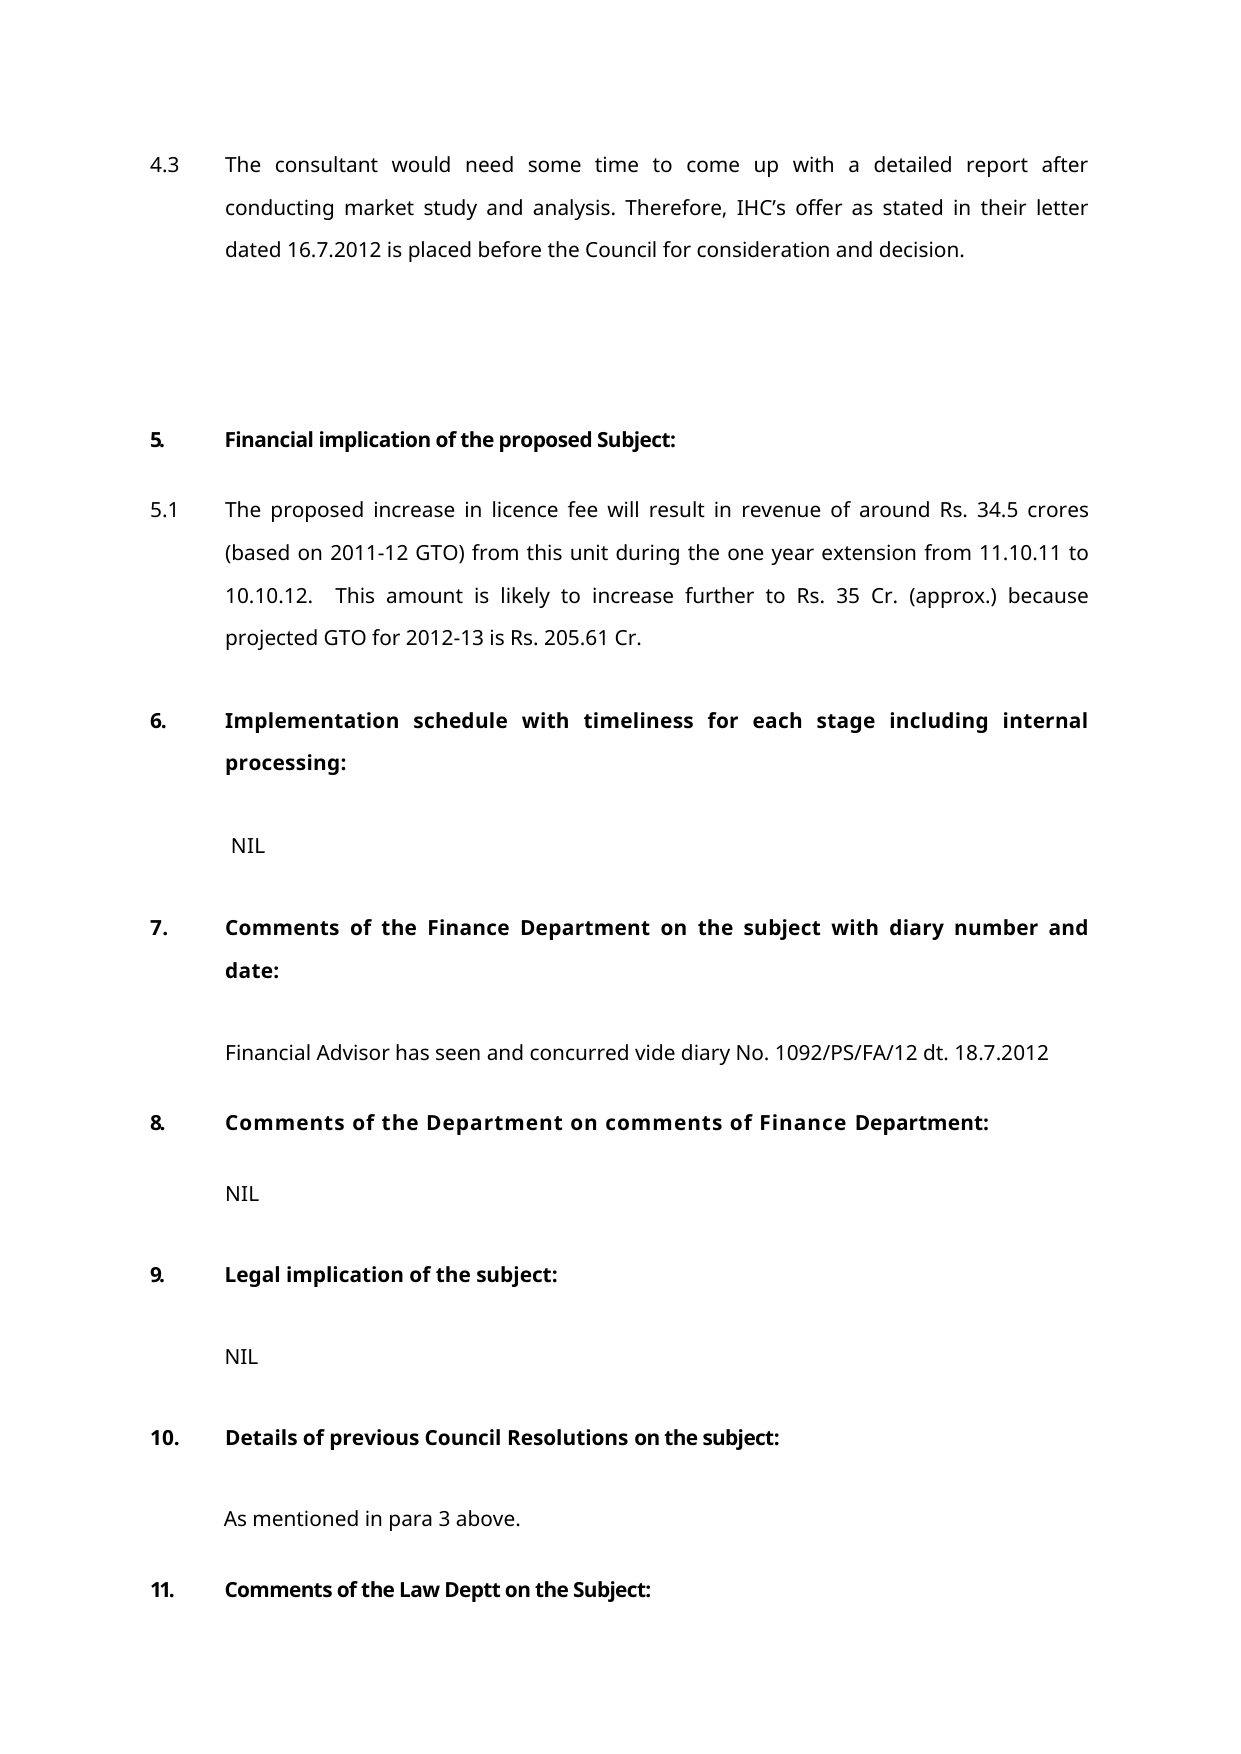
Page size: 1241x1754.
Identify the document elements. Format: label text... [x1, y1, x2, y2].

text 8. Comments of the Department on comments of Finance Department: [150, 1108, 1090, 1137]
text 6. Implementation schedule with timeliness for each stage including internal processing: [150, 706, 1090, 777]
text 9. Legal implication of the subject: [150, 1260, 1090, 1289]
text NIL [150, 831, 1090, 859]
text NIL [150, 1179, 1090, 1207]
text 11. Comments of the Law Deptt on the Subject: [150, 1575, 1090, 1603]
text 7. Comments of the Finance Department on the subject with diary number and date: [150, 913, 1090, 984]
text As mentioned in para 3 above. [223, 1504, 1090, 1533]
text 5. Financial implication of the proposed Subject: [150, 426, 1090, 454]
text 4.3 The consultant would need some time to come up with a detailed report after conducting market study and analysis. Therefore, IHC’s offer as stated in their letter dated 16.7.2012 is placed before the Council for consideration and decision. [150, 150, 1090, 264]
text NIL [150, 1342, 1090, 1370]
text Financial Advisor has seen and concurred vide diary No. 1092/PS/FA/12 dt. 18.7.2012 [225, 1038, 1090, 1067]
text 10. Details of previous Council Resolutions on the subject: [150, 1423, 1090, 1452]
text 5.1 The proposed increase in licence fee will result in revenue of around Rs. 34.5 crores (based on 2011-12 GTO) from this unit during the one year extension from 11.10.11 to 10.10.12. This amount is likely to increase further to Rs. 35 Cr. (approx.) because projected GTO for 2012-13 is Rs. 205.61 Cr. [150, 496, 1090, 652]
